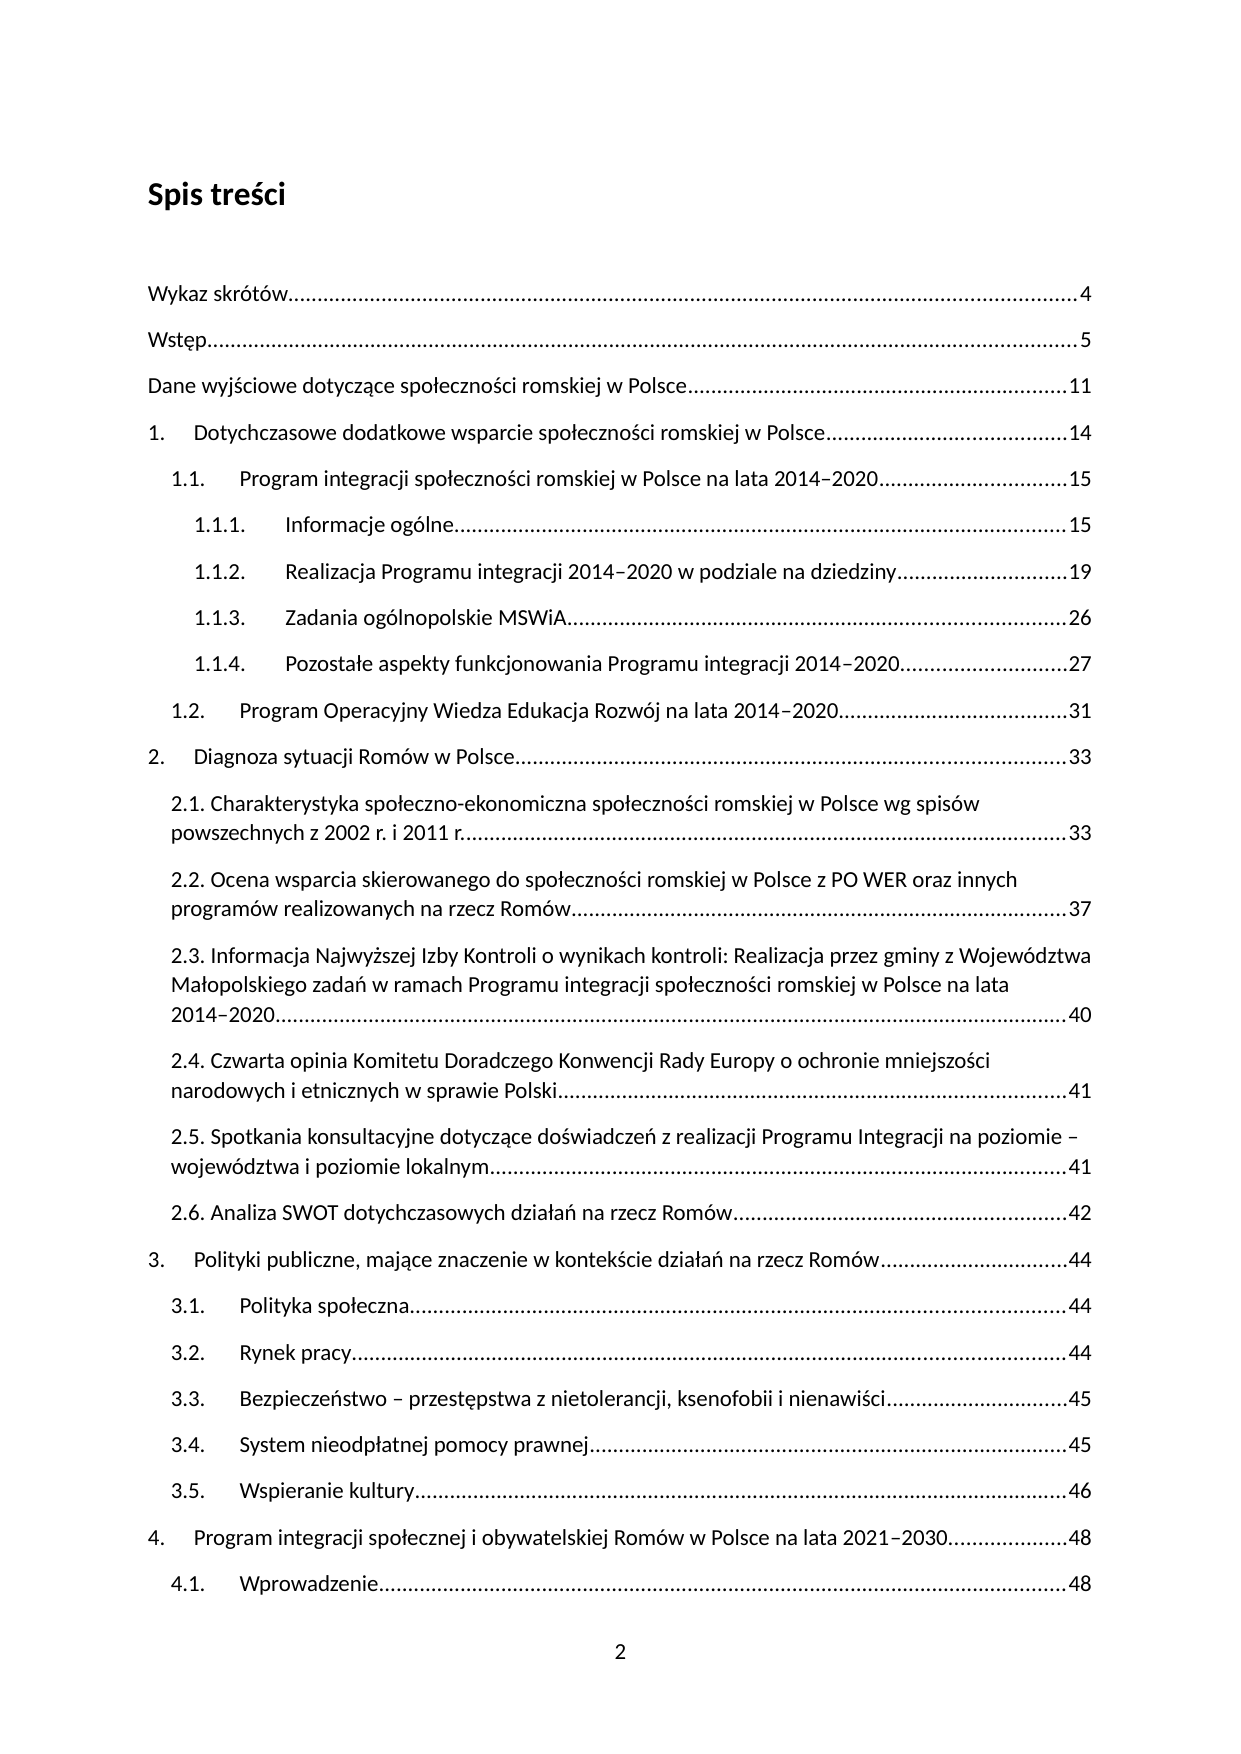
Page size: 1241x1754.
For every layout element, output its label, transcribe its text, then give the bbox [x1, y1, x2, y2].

text 3.1. Polityka społeczna 44 [171, 1291, 1093, 1319]
text 1.2. Program Operacyjny Wiedza Edukacja Rozwój na lata 2014–2020 31 [171, 696, 1093, 724]
text Spis treści [148, 173, 1093, 213]
text 2.3. Informacja Najwyższej Izby Kontroli o wynikach kontroli: Realizacja przez gminy z Województwa Małopolskiego zadań w ramach Programu integracji społeczności romskiej w Polsce na lata 2014–2020 40 [171, 941, 1093, 1028]
text 2.2. Ocena wsparcia skierowanego do społeczności romskiej w Polsce z PO WER oraz innych programów realizowanych na rzecz Romów 37 [171, 865, 1093, 922]
text Dane wyjściowe dotyczące społeczności romskiej w Polsce 11 [148, 371, 1093, 399]
text 4.1. Wprowadzenie 48 [171, 1569, 1093, 1597]
text 2.1. Charakterystyka społeczno-ekonomiczna społeczności romskiej w Polsce wg spisów powszechnych z 2002 r. i 2011 r. 33 [171, 789, 1093, 846]
text 1.1. Program integracji społeczności romskiej w Polsce na lata 2014–2020 15 [171, 464, 1093, 492]
text 3. Polityki publiczne, mające znaczenie w kontekście działań na rzecz Romów 44 [148, 1245, 1093, 1273]
text 1.1.1. Informacje ogólne 15 [193, 511, 1093, 538]
text 3.2. Rynek pracy 44 [171, 1338, 1093, 1366]
text 2.5. Spotkania konsultacyjne dotyczące doświadczeń z realizacji Programu Integracji na poziomie – województwa i poziomie lokalnym 41 [171, 1122, 1093, 1180]
text 1. Dotychczasowe dodatkowe wsparcie społeczności romskiej w Polsce 14 [148, 418, 1093, 446]
text 3.4. System nieodpłatnej pomocy prawnej 45 [171, 1430, 1093, 1458]
text Wstęp 5 [148, 325, 1093, 353]
text 1.1.3. Zadania ogólnopolskie MSWiA 26 [193, 603, 1093, 631]
text 1.1.4. Pozostałe aspekty funkcjonowania Programu integracji 2014–2020 27 [193, 649, 1093, 678]
text 1.1.2. Realizacja Programu integracji 2014–2020 w podziale na dziedziny 19 [193, 557, 1093, 585]
text 3.5. Wspieranie kultury 46 [171, 1477, 1093, 1505]
text 3.3. Bezpieczeństwo – przestępstwa z nietolerancji, ksenofobii i nienawiści 45 [171, 1384, 1093, 1412]
text Wykaz skrótów 4 [148, 279, 1093, 307]
text 2. Diagnoza sytuacji Romów w Polsce 33 [148, 742, 1093, 770]
text 2.4. Czwarta opinia Komitetu Doradczego Konwencji Rady Europy o ochronie mniejszości narodowych i etnicznych w sprawie Polski 41 [171, 1046, 1093, 1104]
text 2.6. Analiza SWOT dotychczasowych działań na rzecz Romów 42 [171, 1198, 1093, 1227]
text 4. Program integracji społecznej i obywatelskiej Romów w Polsce na lata 2021–2030 48 [148, 1523, 1093, 1551]
